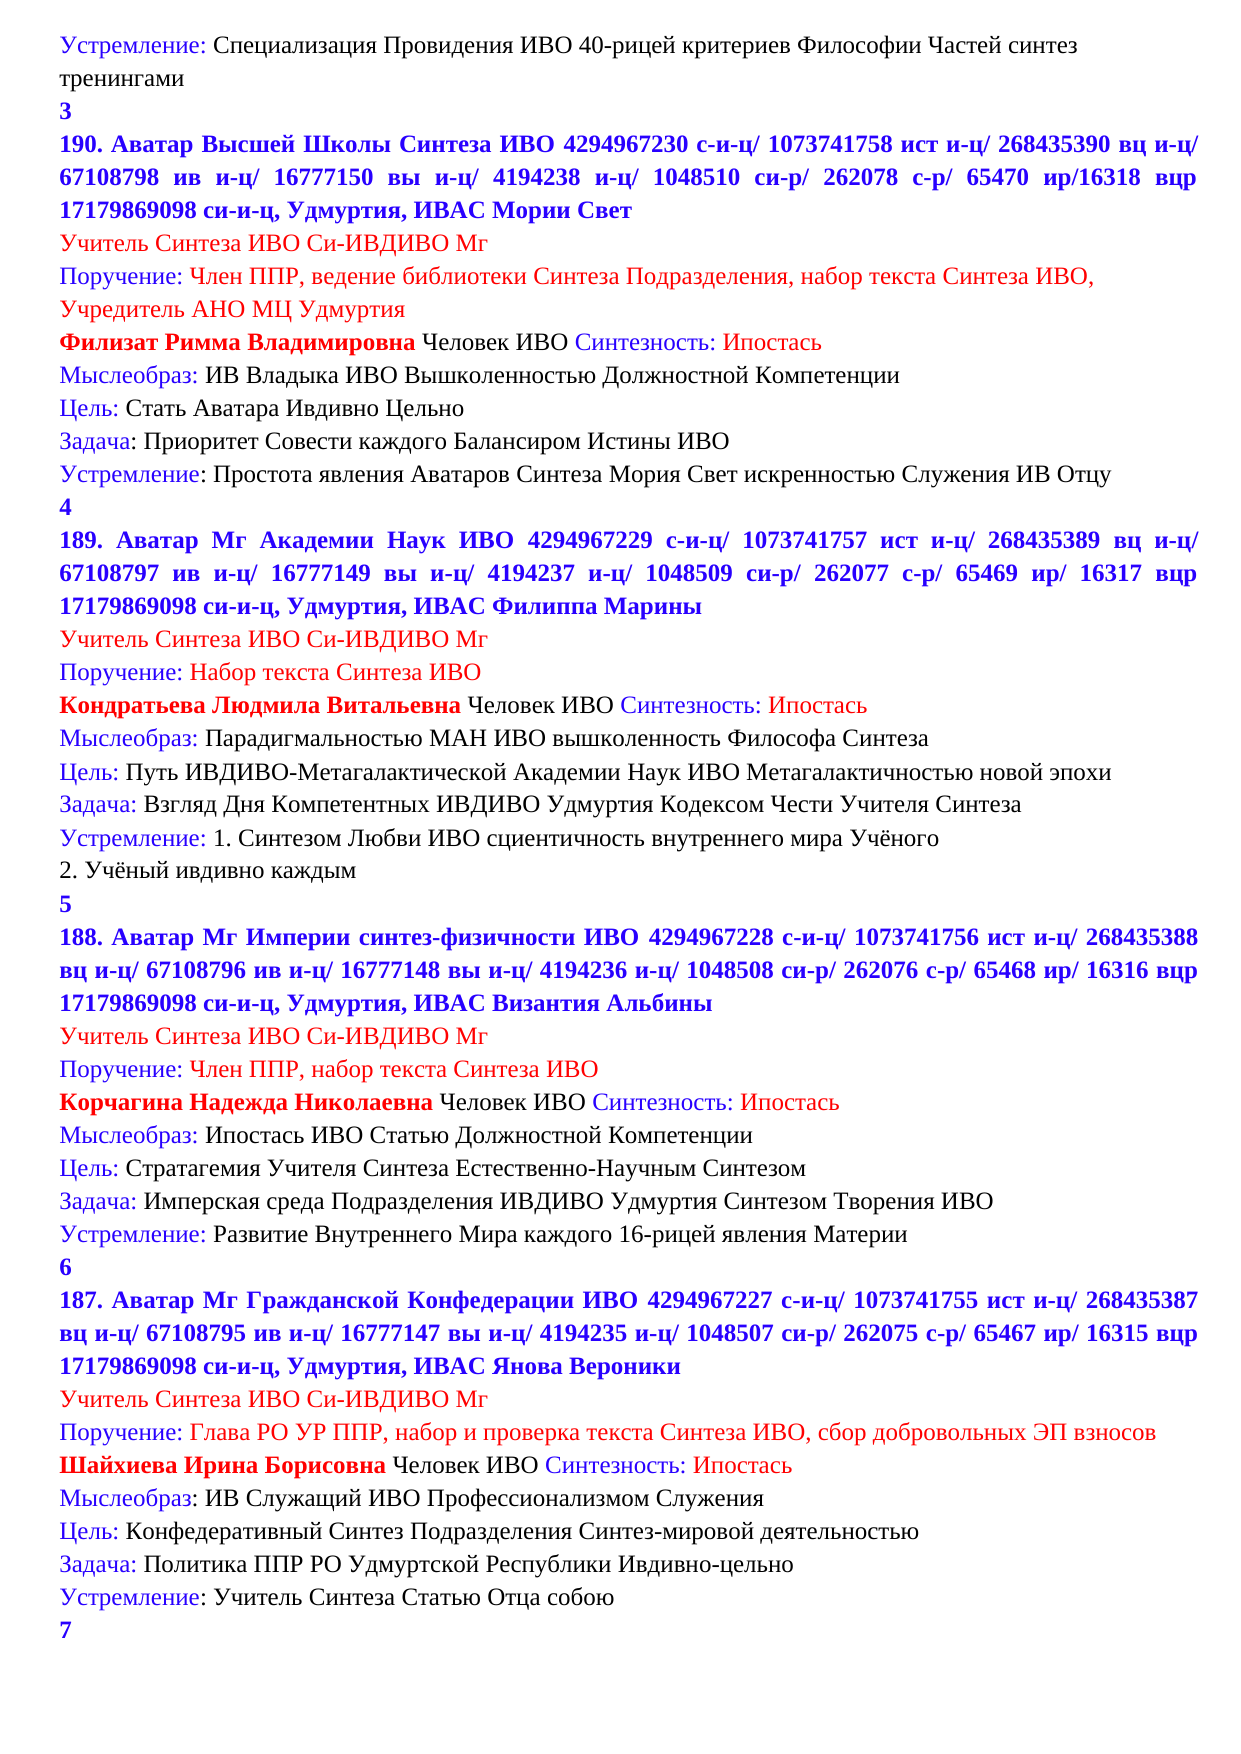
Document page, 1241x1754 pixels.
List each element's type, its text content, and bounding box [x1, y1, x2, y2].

text Устремление: Специализация Провидения ИВО 40-рицей критериев Философии Частей синтез тренингами [59, 30, 1199, 92]
text Учитель Синтеза ИВО Си-ИВДИВО Мг Поручение: Глава РО УР ППР, набор и проверка текста Синтеза ИВО, сбор добровольных ЭП взносов Шайхиева Ирина Борисовна Человек ИВО Синтезность: Ипостась Мыслеобраз: ИВ Служащий ИВО Профессионализмом Служения Цель: Конфедеративный Синтез Подразделения Синтез-мировой деятельностью Задача: Политика ППР РО Удмуртской Республики Ивдивно-цельно Устремление: Учитель Синтеза Статью Отца собою 7 [59, 1384, 1199, 1644]
text 6 187. Аватар Мг Гражданской Конфедерации ИВО 4294967227 с-и-ц/ 1073741755 ист и-ц/ 268435387 вц и-ц/ 67108795 ив и-ц/ 16777147 вы и-ц/ 4194235 и-ц/ 1048507 си-р/ 262075 с-р/ 65467 ир/ 16315 вцр 17179869098 си-и-ц, Удмуртия, ИВАС Янова Вероники [59, 1252, 1199, 1380]
text Учитель Синтеза ИВО Си-ИВДИВО Мг Поручение: Член ППР, ведение библиотеки Синтеза Подразделения, набор текста Синтеза ИВО, Учредитель АНО МЦ Удмуртия Филизат Римма Владимировна Человек ИВО Синтезность: Ипостась Мыслеобраз: ИВ Владыка ИВО Вышколенностью Должностной Компетенции Цель: Стать Аватара Ивдивно Цельно [59, 228, 1199, 422]
text 189. Аватар Мг Академии Наук ИВО 4294967229 с-и-ц/ 1073741757 ист и-ц/ 268435389 вц и-ц/ 67108797 ив и-ц/ 16777149 вы и-ц/ 4194237 и-ц/ 1048509 си-р/ 262077 с-р/ 65469 ир/ 16317 вцр 17179869098 си-и-ц, Удмуртия, ИВАС Филиппа Марины [59, 525, 1199, 620]
text Устремление: 1. Синтезом Любви ИВО сциентичность внутреннего мира Учёного [59, 823, 1199, 851]
text Устремление: Развитие Внутреннего Мира каждого 16-рицей явления Материи [59, 1219, 1199, 1248]
text 3 190. Аватар Высшей Школы Синтеза ИВО 4294967230 с-и-ц/ 1073741758 ист и-ц/ 268435390 вц и-ц/ 67108798 ив и-ц/ 16777150 вы и-ц/ 4194238 и-ц/ 1048510 си-р/ 262078 с-р/ 65470 ир/16318 вцр 17179869098 си-и-ц, Удмуртия, ИВАС Мории Свет [59, 96, 1199, 224]
text 2. Учёный ивдивно каждым [59, 856, 1199, 884]
text Учитель Синтеза ИВО Си-ИВДИВО Мг Поручение: Набор текста Синтеза ИВО [59, 624, 1199, 686]
text 4 [59, 492, 1199, 521]
text Кондратьева Людмила Витальевна Человек ИВО Синтезность: Ипостась Мыслеобраз: Парадигмальностью МАН ИВО вышколенность Философа Синтеза Цель: Путь ИВДИВО-Метагалактической Академии Наук ИВО Метагалактичностью новой эпохи Задача: Взгляд Дня Компетентных ИВДИВО Удмуртия Кодексом Чести Учителя Синтеза [59, 691, 1199, 818]
text 5 188. Аватар Мг Империи синтез-физичности ИВО 4294967228 с-и-ц/ 1073741756 ист и-ц/ 268435388 вц и-ц/ 67108796 ив и-ц/ 16777148 вы и-ц/ 4194236 и-ц/ 1048508 си-р/ 262076 с-р/ 65468 ир/ 16316 вцр 17179869098 си-и-ц, Удмуртия, ИВАС Византия Альбины [59, 889, 1199, 1016]
text Корчагина Надежда Николаевна Человек ИВО Синтезность: Ипостась Мыслеобраз: Ипостась ИВО Статью Должностной Компетенции Цель: Стратагемия Учителя Синтеза Естественно-Научным Синтезом Задача: Имперская среда Подразделения ИВДИВО Удмуртия Синтезом Творения ИВО [59, 1087, 1199, 1214]
text Задача: Приоритет Совести каждого Балансиром Истины ИВО Устремление: Простота явления Аватаров Синтеза Мория Свет искренностью Служения ИВ Отцу [59, 426, 1199, 488]
text Учитель Синтеза ИВО Си-ИВДИВО Мг Поручение: Член ППР, набор текста Синтеза ИВО [59, 1021, 1199, 1082]
